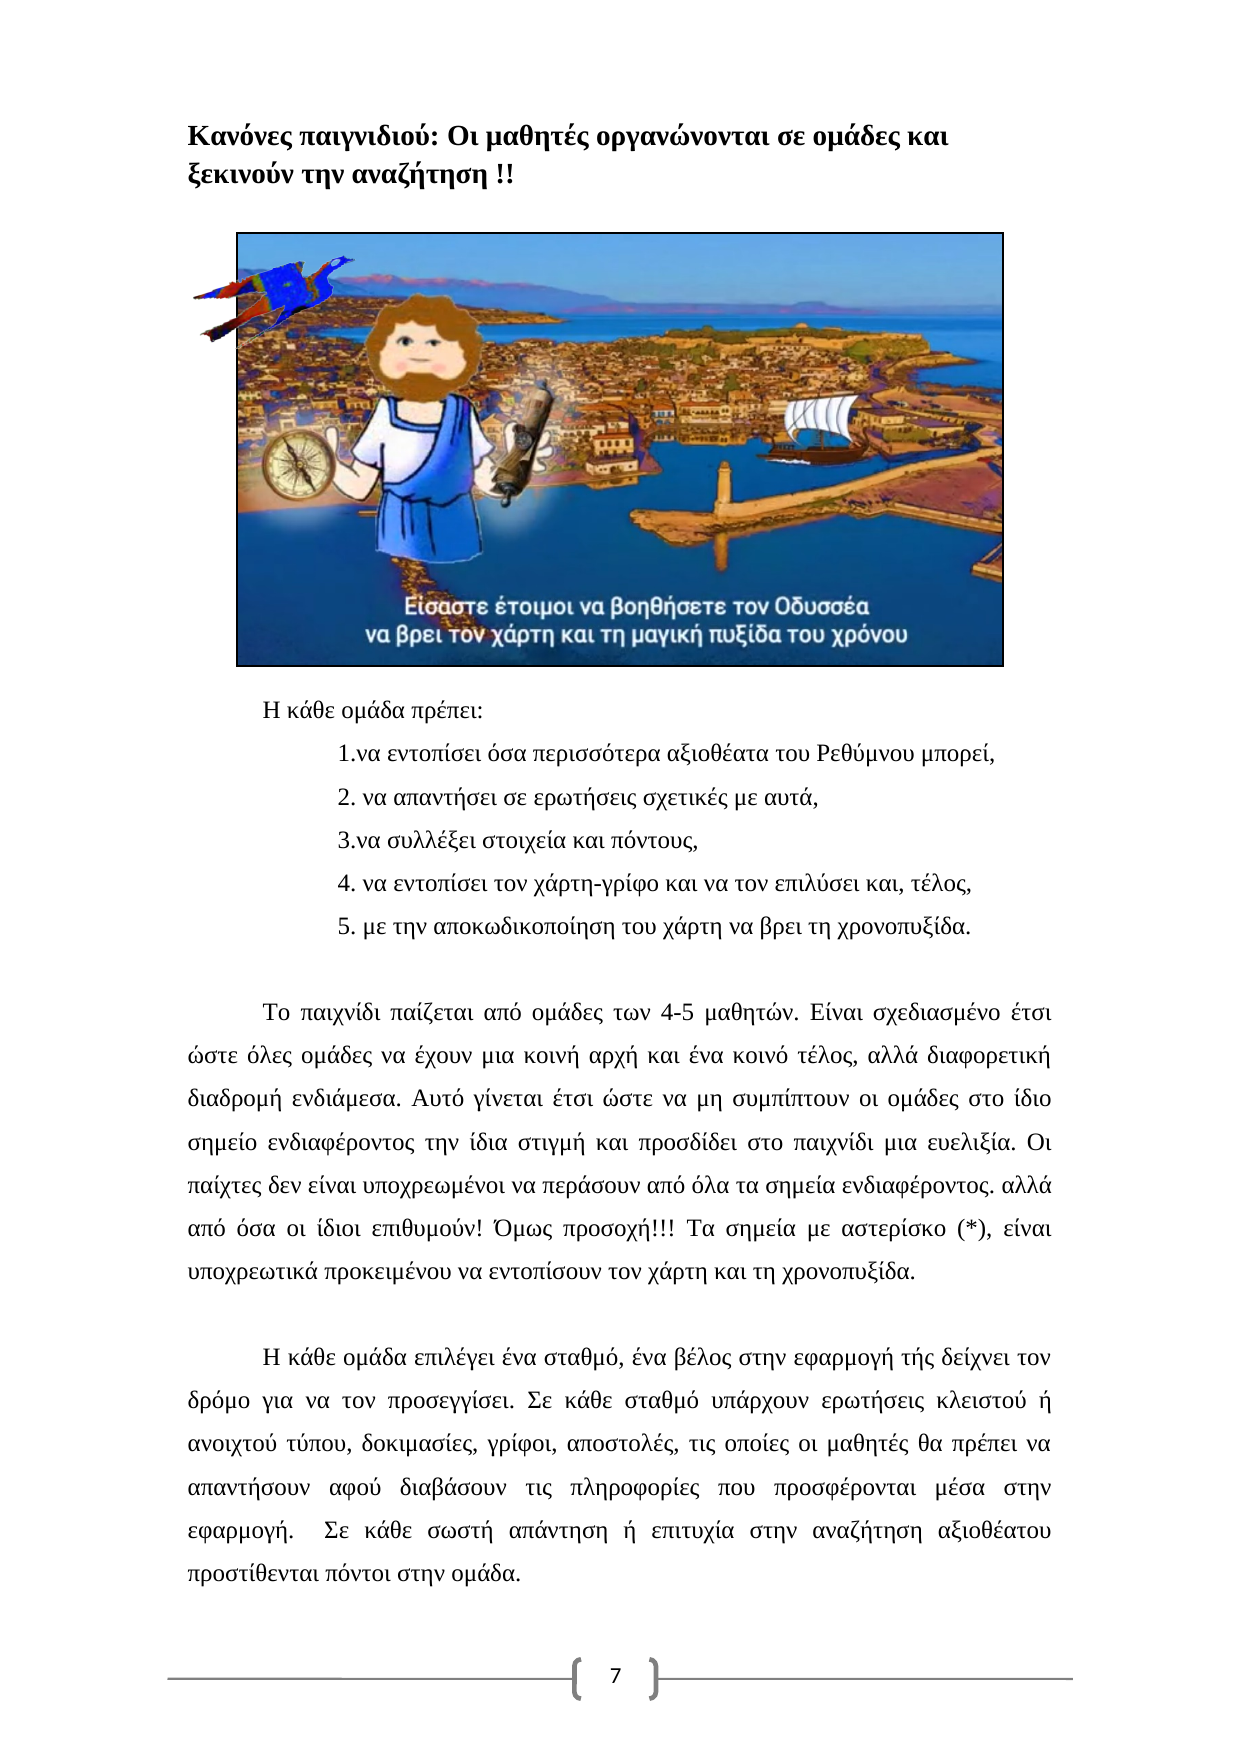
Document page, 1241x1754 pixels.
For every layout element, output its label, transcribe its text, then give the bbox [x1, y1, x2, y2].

text 2. να απαντήσει σε ερωτήσεις σχετικές με αυτά, [262, 782, 1053, 810]
text Κανόνες παιγνιδιού: Οι μαθητές οργανώνονται σε ομάδες και ξεκινούν την αναζήτηση !! [187, 118, 1053, 190]
picture [188, 234, 1002, 665]
text Το παιχνίδι παίζεται από ομάδες των 4-5 μαθητών. Είναι σχεδιασμένο έτσι ώστε όλες ομάδες να έχουν μια κοινή αρχή και ένα κοινό τέλος, αλλά διαφορετική διαδρομή ενδιάμεσα. Αυτό γίνεται έτσι ώστε να μη συμπίπτουν οι ομάδες στο ίδιο σημείο ενδιαφέροντος την ίδια στιγμή και προσδίδει στο παιχνίδι μια ευελιξία. Οι παίχτες δεν είναι υποχρεωμένοι να περάσουν από όλα τα σημεία ενδιαφέροντος. αλλά από όσα οι ίδιοι επιθυμούν! Όμως προσοχή!!! Τα σημεία με αστερίσκο (*), είναι υποχρεωτικά προκειμένου να εντοπίσουν τον χάρτη και τη χρονοπυξίδα. [187, 997, 1053, 1285]
text 3.να συλλέξει στοιχεία και πόντους, [262, 825, 1053, 853]
text 4. να εντοπίσει τον χάρτη-γρίφο και να τον επιλύσει και, τέλος, [262, 868, 1053, 897]
text 5. με την αποκωδικοποίηση του χάρτη να βρει τη χρονοπυξίδα. [262, 911, 1053, 940]
text 1.να εντοπίσει όσα περισσότερα αξιοθέατα του Ρεθύμνου μπορεί, [262, 738, 1053, 767]
text Η κάθε ομάδα επιλέγει ένα σταθμό, ένα βέλος στην εφαρμογή τής δείχνει τον δρόμο για να τον προσεγγίσει. Σε κάθε σταθμό υπάρχουν ερωτήσεις κλειστού ή ανοιχτού τύπου, δοκιμασίες, γρίφοι, αποστολές, τις οποίες οι μαθητές θα πρέπει να απαντήσουν αφού διαβάσουν τις πληροφορίες που προσφέρονται μέσα στην εφαρμογή. Σε κάθε σωστή απάντηση ή επιτυχία στην αναζήτηση αξιοθέατου προστίθενται πόντοι στην ομάδα. [187, 1342, 1053, 1587]
